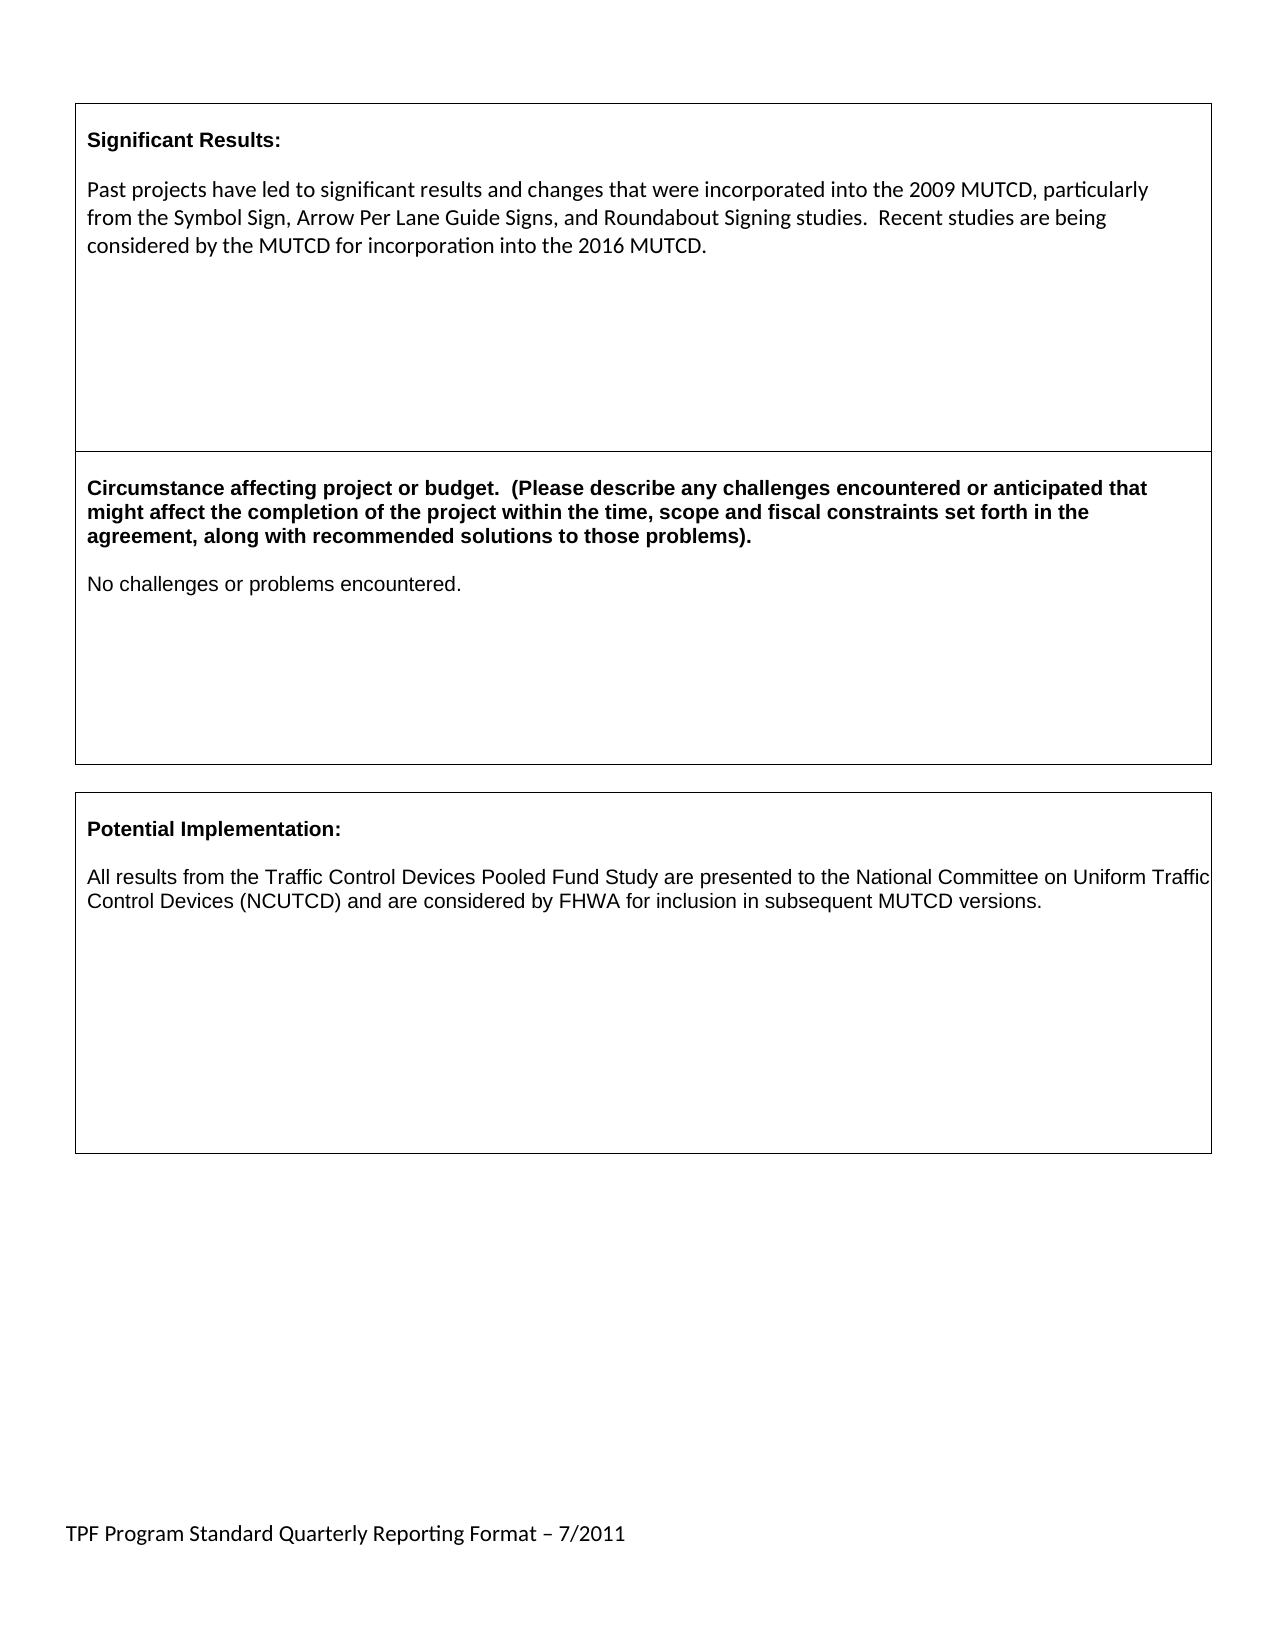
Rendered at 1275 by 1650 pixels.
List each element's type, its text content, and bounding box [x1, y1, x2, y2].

table_cell Circumstance affecting project or budget. (Please describe any challenges encountered or anticipated that might affect the completion of the project within the time, scope and fiscal constraints set forth in the agreement, along with recommended solutions to those problems). No challenges or problems encountered. [76, 452, 1211, 764]
table_header Significant Results: Past projects have led to significant results and changes that were incorporated into the 2009 MUTCD, particularly from the Symbol Sign, Arrow Per Lane Guide Signs, and Roundabout Signing studies. Recent studies are being considered by the MUTCD for incorporation into the 2016 MUTCD. [76, 104, 1211, 451]
table_header Potential Implementation: All results from the Traffic Control Devices Pooled Fund Study are presented to the National Committee on Uniform Traffic Control Devices (NCUTCD) and are considered by FHWA for inclusion in subsequent MUTCD versions. [76, 793, 1211, 1153]
